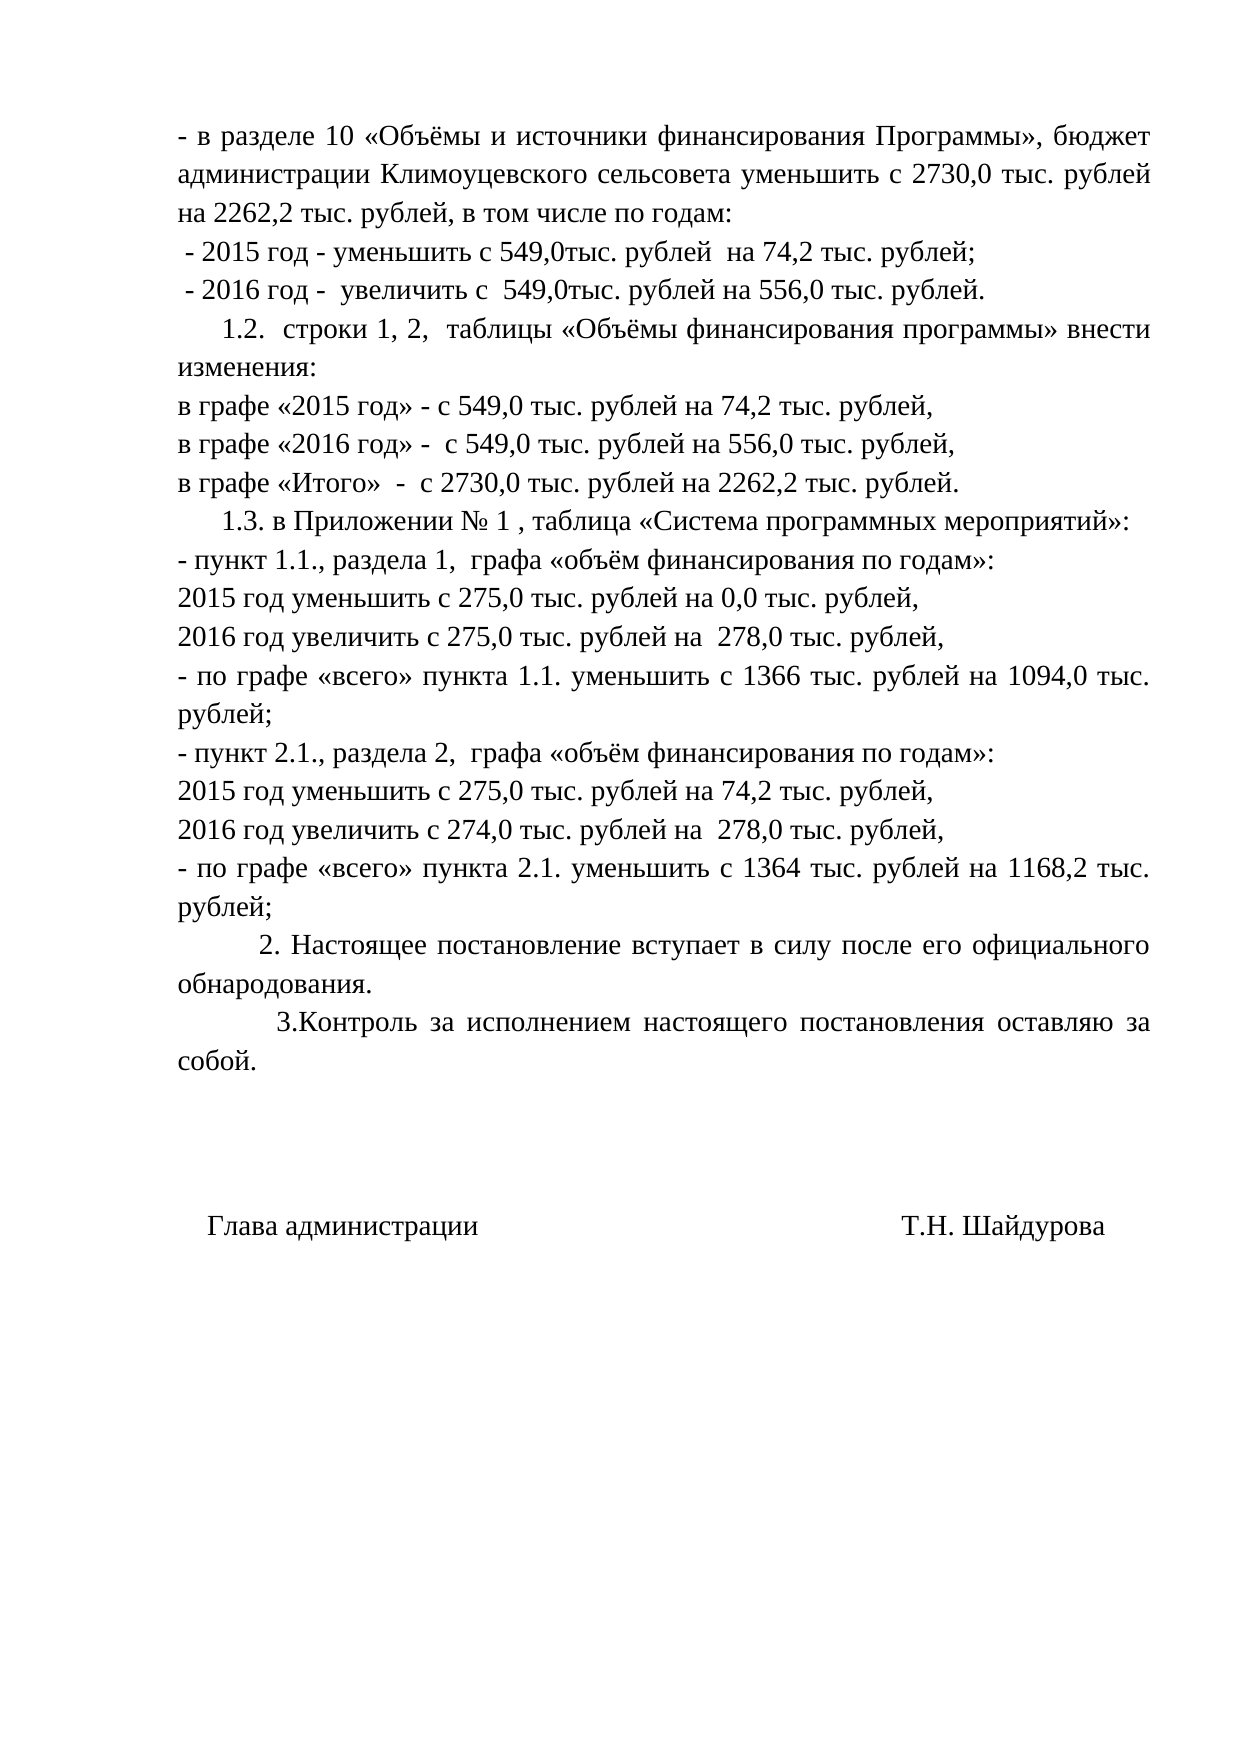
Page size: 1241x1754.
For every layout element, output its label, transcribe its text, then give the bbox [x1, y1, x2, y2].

text 1.3. в Приложении № 1 , таблица «Система программных мероприятий»: [177, 503, 1152, 537]
text 2016 год увеличить с 274,0 тыс. рублей на 278,0 тыс. рублей, [177, 812, 1152, 845]
text 2015 год уменьшить с 275,0 тыс. рублей на 74,2 тыс. рублей, [177, 773, 1152, 807]
text 2015 год уменьшить с 275,0 тыс. рублей на 0,0 тыс. рублей, [177, 581, 1152, 614]
text - по графе «всего» пункта 2.1. уменьшить с 1364 тыс. рублей на 1168,2 тыс. рублей; [177, 850, 1152, 922]
text 3.Контроль за исполнением настоящего постановления оставляю за собой. [177, 1004, 1152, 1077]
text 2. Настоящее постановление вступает в силу после его официального обнародования. [177, 927, 1152, 999]
text 1.2. строки 1, 2, таблицы «Объёмы финансирования программы» внести изменения: [177, 311, 1152, 383]
text - в разделе 10 «Объёмы и источники финансирования Программы», бюджет администрации Климоуцевского сельсовета уменьшить с 2730,0 тыс. рублей на 2262,2 тыс. рублей, в том числе по годам: [177, 118, 1152, 229]
text - 2015 год - уменьшить с 549,0тыс. рублей на 74,2 тыс. рублей; [177, 234, 1152, 267]
text 2016 год увеличить с 275,0 тыс. рублей на 278,0 тыс. рублей, [177, 619, 1152, 653]
list Глава администрации Т.Н. Шайдурова [207, 1208, 1152, 1242]
text в графе «Итого» - с 2730,0 тыс. рублей на 2262,2 тыс. рублей. [177, 465, 1152, 498]
text - пункт 2.1., раздела 2, графа «объём финансирования по годам»: [177, 735, 1152, 768]
text - по графе «всего» пункта 1.1. уменьшить с 1366 тыс. рублей на 1094,0 тыс. рублей; [177, 658, 1152, 730]
text - пункт 1.1., раздела 1, графа «объём финансирования по годам»: [177, 542, 1152, 576]
text в графе «2015 год» - с 549,0 тыс. рублей на 74,2 тыс. рублей, [177, 388, 1152, 421]
text - 2016 год - увеличить с 549,0тыс. рублей на 556,0 тыс. рублей. [177, 272, 1152, 306]
text в графе «2016 год» - с 549,0 тыс. рублей на 556,0 тыс. рублей, [177, 426, 1152, 460]
